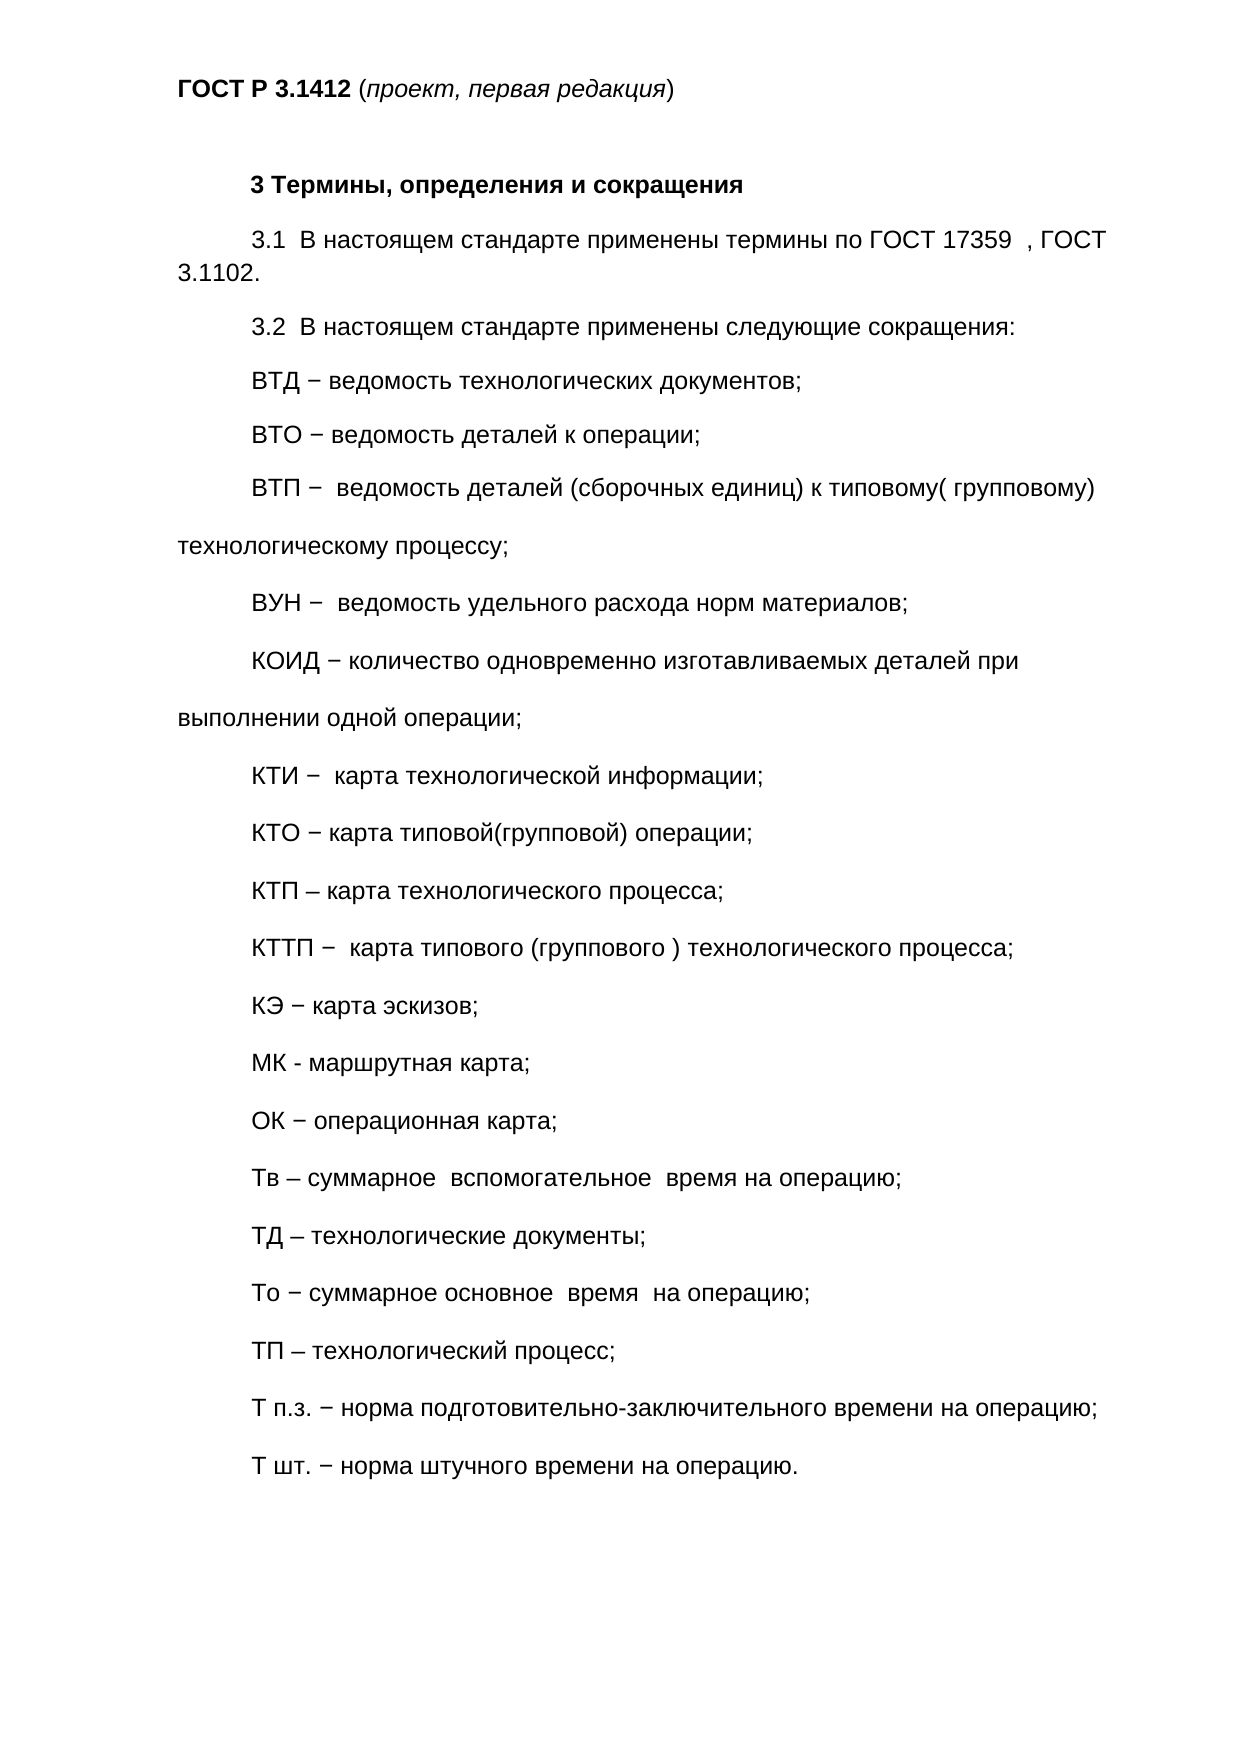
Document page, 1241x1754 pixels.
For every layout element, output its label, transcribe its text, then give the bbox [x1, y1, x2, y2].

text КТТП − карта типового (группового ) технологического процесса; [177, 933, 1152, 962]
text ВУН − ведомость удельного расхода норм материалов; [177, 588, 1152, 617]
text ВТД − ведомость технологических документов; [177, 366, 1152, 394]
text ВТП − ведомость деталей (сборочных единиц) к типовому( групповому) технологическому процессу; [177, 473, 1152, 560]
text КТП – карта технологического процесса; [177, 876, 1152, 905]
text Т п.з. − норма подготовительно-заключительного времени на операцию; [177, 1393, 1152, 1422]
text КЭ − карта эскизов; [177, 991, 1152, 1020]
text 3.1 В настоящем стандарте применены термины по ГОСТ 17359 , ГОСТ 3.1102. [177, 225, 1152, 287]
text ТД – технологические документы; [177, 1221, 1152, 1250]
text МК - маршрутная карта; [177, 1048, 1152, 1077]
text То − суммарное основное время на операцию; [177, 1278, 1152, 1307]
text Т шт. − норма штучного времени на операцию. [177, 1451, 1152, 1480]
text ТП – технологический процесс; [177, 1336, 1152, 1365]
text КТИ − карта технологической информации; [177, 761, 1152, 790]
text Тв – суммарное вспомогательное время на операцию; [177, 1163, 1152, 1192]
text ВТО − ведомость деталей к операции; [177, 419, 1152, 448]
text КОИД − количество одновременно изготавливаемых деталей при выполнении одной операции; [177, 646, 1152, 732]
text КТО − карта типовой(групповой) операции; [177, 818, 1152, 847]
text 3.2 В настоящем стандарте применены следующие сокращения: [177, 312, 1152, 341]
text 3 Термины, определения и сокращения [177, 170, 1152, 199]
text ОК − операционная карта; [177, 1106, 1152, 1135]
